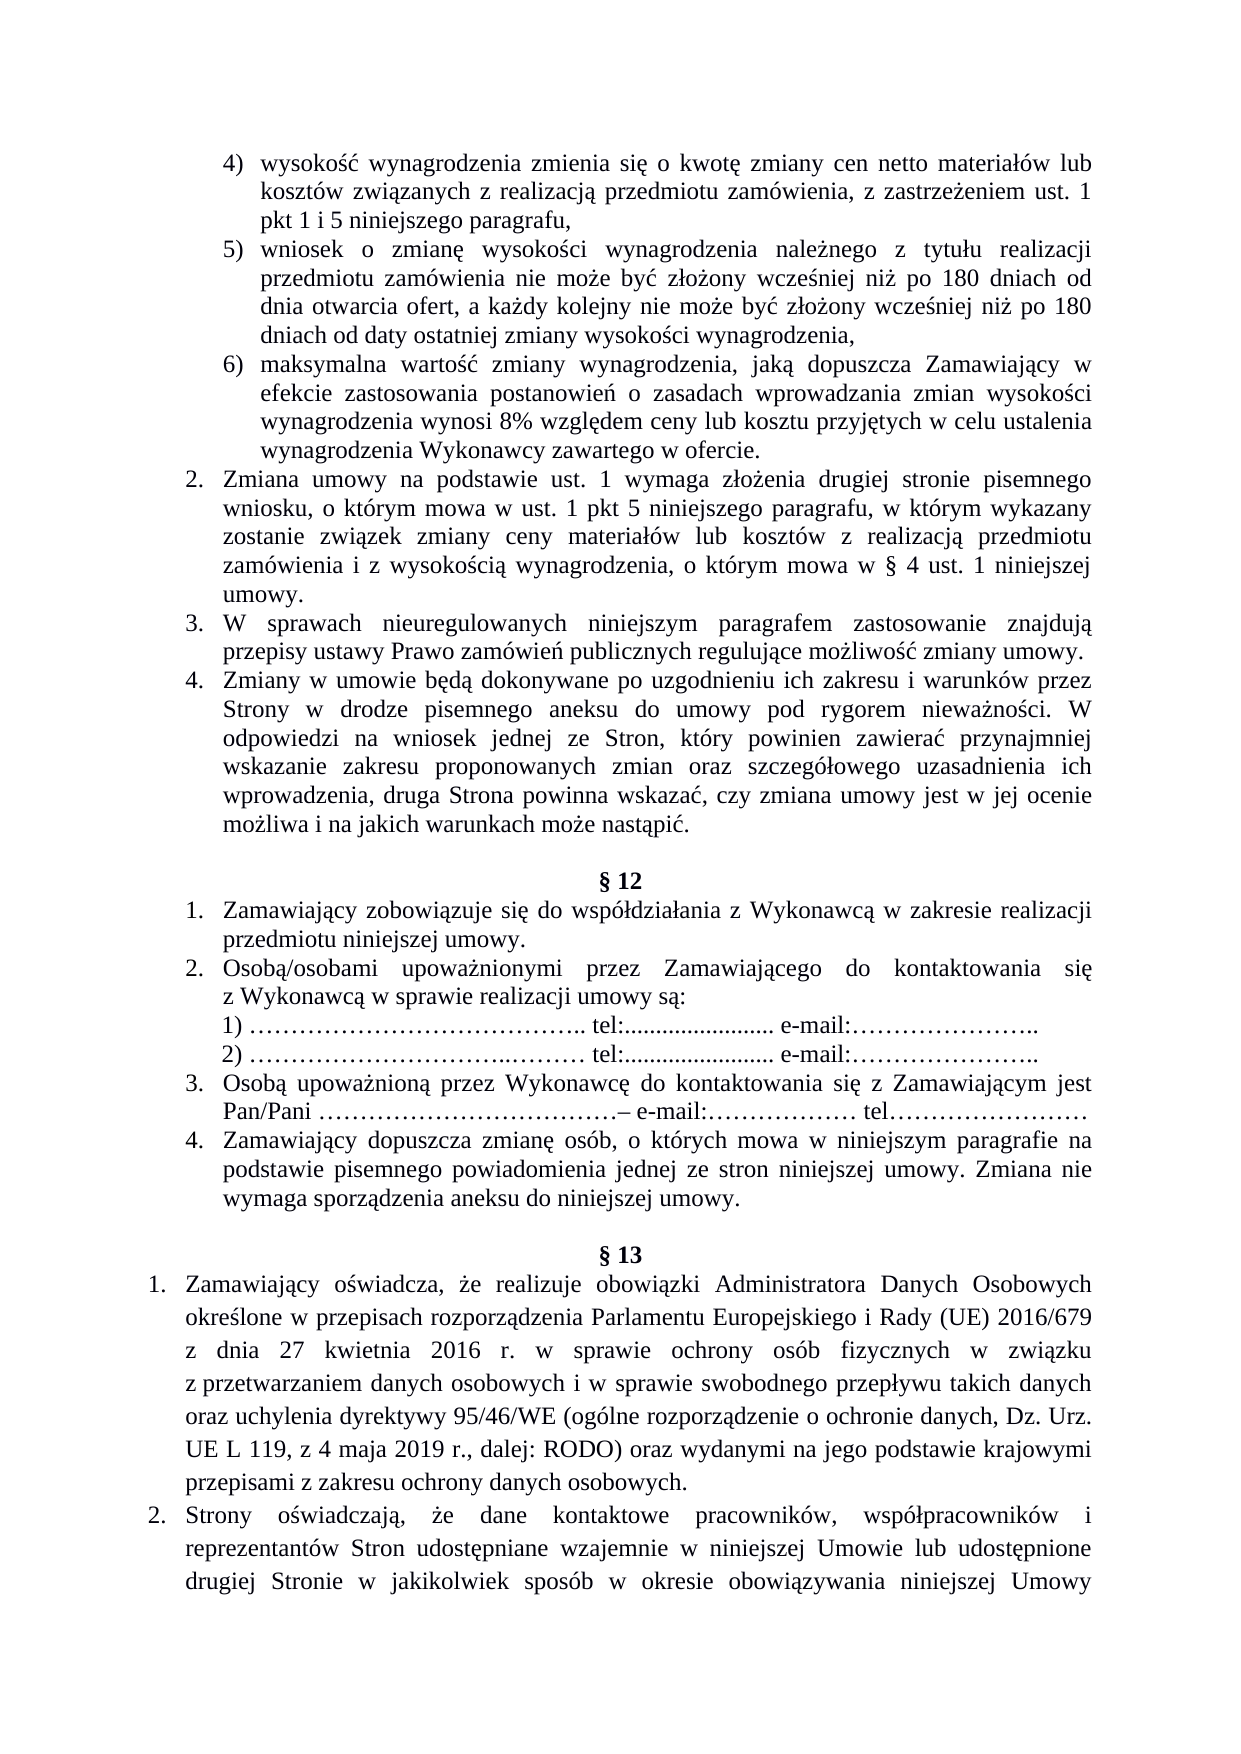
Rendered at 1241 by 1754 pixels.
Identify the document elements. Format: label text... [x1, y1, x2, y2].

text § 12 [148, 866, 1093, 895]
text § 13 [148, 1240, 1093, 1269]
list Osobą/osobami upoważnionymi przez Zamawiającego do kontaktowania się z Wykonawcą w sprawie realizacji umowy są: [185, 953, 1093, 1010]
list Zamawiający dopuszcza zmianę osób, o których mowa w niniejszym paragrafie na podstawie pisemnego powiadomienia jednej ze stron niniejszej umowy. Zmiana nie wymaga sporządzenia aneksu do niniejszej umowy. [185, 1125, 1093, 1211]
list maksymalna wartość zmiany wynagrodzenia, jaką dopuszcza Zamawiający w efekcie zastosowania postanowień o zasadach wprowadzania zmian wysokości wynagrodzenia wynosi 8% względem ceny lub kosztu przyjętych w celu ustalenia wynagrodzenia Wykonawcy zawartego w ofercie. [223, 349, 1093, 464]
list Zmiana umowy na podstawie ust. 1 wymaga złożenia drugiej stronie pisemnego wniosku, o którym mowa w ust. 1 pkt 5 niniejszego paragrafu, w którym wykazany zostanie związek zmiany ceny materiałów lub kosztów z realizacją przedmiotu zamówienia i z wysokością wynagrodzenia, o którym mowa w § 4 ust. 1 niniejszej umowy. [185, 464, 1093, 608]
list wysokość wynagrodzenia zmienia się o kwotę zmiany cen netto materiałów lub kosztów związanych z realizacją przedmiotu zamówienia, z zastrzeżeniem ust. 1 pkt 1 i 5 niniejszego paragrafu, [223, 148, 1093, 234]
list Zmiany w umowie będą dokonywane po uzgodnieniu ich zakresu i warunków przez Strony w drodze pisemnego aneksu do umowy pod rygorem nieważności. W odpowiedzi na wniosek jednej ze Stron, który powinien zawierać przynajmniej wskazanie zakresu proponowanych zmian oraz szczegółowego uzasadnienia ich wprowadzenia, druga Strona powinna wskazać, czy zmiana umowy jest w jej ocenie możliwa i na jakich warunkach może nastąpić. [185, 665, 1093, 838]
text 1) ………………………………….. tel:........................ e-mail:………………….. [148, 1010, 1093, 1039]
list Zamawiający zobowiązuje się do współdziałania z Wykonawcą w zakresie realizacji przedmiotu niniejszej umowy. [185, 895, 1093, 953]
list Zamawiający oświadcza, że realizuje obowiązki Administratora Danych Osobowych określone w przepisach rozporządzenia Parlamentu Europejskiego i Rady (UE) 2016/679 z dnia 27 kwietnia 2016 r. w sprawie ochrony osób fizycznych w związku z przetwarzaniem danych osobowych i w sprawie swobodnego przepływu takich danych oraz uchylenia dyrektywy 95/46/WE (ogólne rozporządzenie o ochronie danych, Dz. Urz. UE L 119, z 4 maja 2019 r., dalej: RODO) oraz wydanymi na jego podstawie krajowymi przepisami z zakresu ochrony danych osobowych. [148, 1269, 1093, 1496]
list Osobą upoważnioną przez Wykonawcę do kontaktowania się z Zamawiającym jest Pan/Pani ………………………………– e-mail:……………… tel…………………… [185, 1068, 1093, 1125]
text 2) …………………………..……… tel:........................ e-mail:………………….. [148, 1039, 1093, 1068]
list W sprawach nieuregulowanych niniejszym paragrafem zastosowanie znajdują przepisy ustawy Prawo zamówień publicznych regulujące możliwość zmiany umowy. [185, 608, 1093, 665]
list wniosek o zmianę wysokości wynagrodzenia należnego z tytułu realizacji przedmiotu zamówienia nie może być złożony wcześniej niż po 180 dniach od dnia otwarcia ofert, a każdy kolejny nie może być złożony wcześniej niż po 180 dniach od daty ostatniej zmiany wysokości wynagrodzenia, [223, 234, 1093, 349]
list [148, 1500, 1093, 1595]
